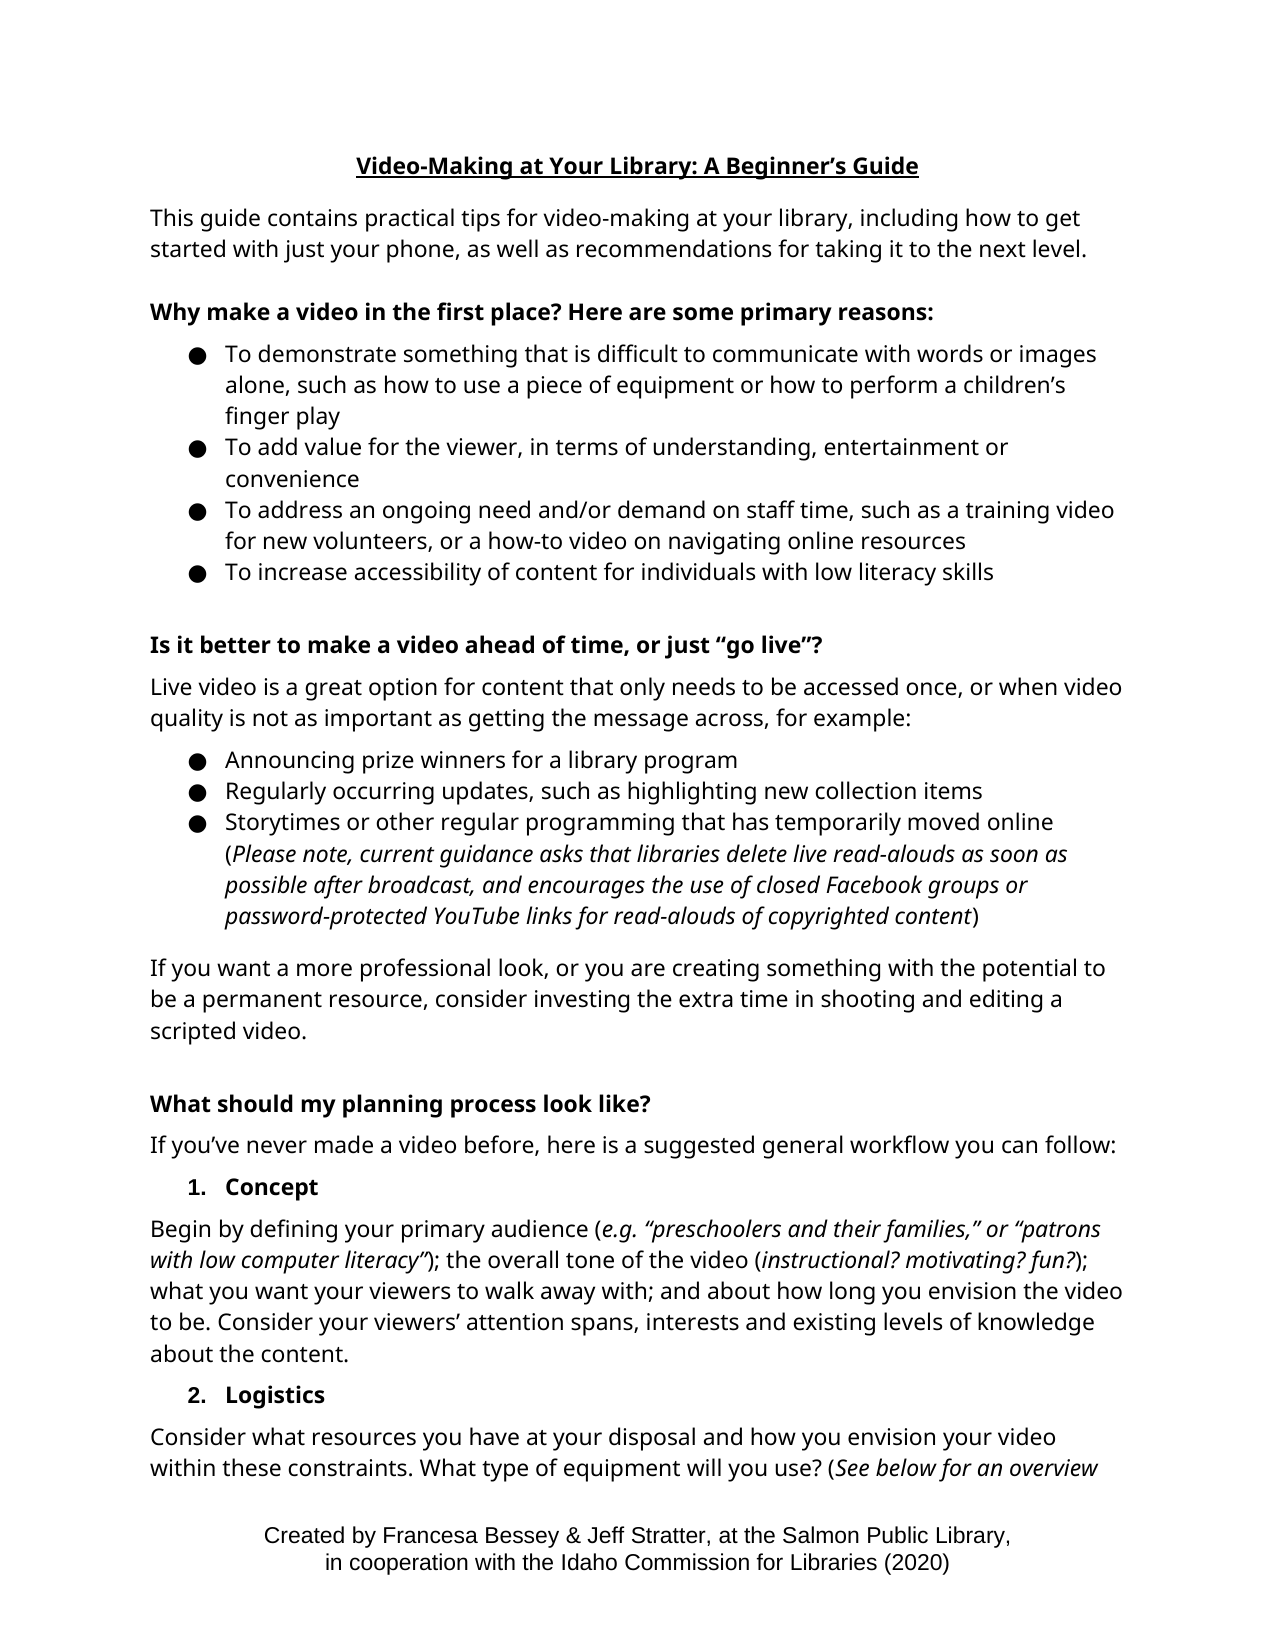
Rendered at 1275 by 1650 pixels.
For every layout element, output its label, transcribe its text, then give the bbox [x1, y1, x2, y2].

list Storytimes or other regular programming that has temporarily moved online (Please note, current guidance asks that libraries delete live read-alouds as soon as possible after broadcast, and encourages the use of closed Facebook groups or password-protected YouTube links for read-alouds of copyrighted content) [187, 806, 1125, 931]
list To address an ongoing need and/or demand on staff time, such as a training video for new volunteers, or a how-to video on navigating online resources [187, 494, 1125, 556]
text Live video is a great option for content that only needs to be accessed once, or when video quality is not as important as getting the message across, for example: [150, 671, 1125, 733]
text If you want a more professional look, or you are creating something with the potential to be a permanent resource, consider investing the extra time in shooting and editing a scripted video. [150, 952, 1125, 1046]
text If you’ve never made a video before, here is a suggested general workflow you can follow: [150, 1129, 1125, 1160]
text Is it better to make a video ahead of time, or just “go live”? [150, 629, 1125, 660]
text What should my planning process look like? [150, 1087, 1125, 1119]
list To increase accessibility of content for individuals with low literacy skills [187, 556, 1125, 587]
text This guide contains practical tips for video-making at your library, including how to get started with just your phone, as well as recommendations for taking it to the next level. [150, 202, 1125, 264]
text Video-Making at Your Library: A Beginner’s Guide [150, 150, 1125, 181]
list To demonstrate something that is difficult to communicate with words or images alone, such as how to use a piece of equipment or how to perform a children’s finger play [187, 337, 1125, 431]
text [150, 1421, 1125, 1483]
list Regularly occurring updates, such as highlighting new collection items [187, 775, 1125, 806]
text Begin by defining your primary audience (e.g. “preschoolers and their families,” or “patrons with low computer literacy”); the overall tone of the video (instructional? motivating? fun?); what you want your viewers to walk away with; and about how long you envision the video to be. Consider your viewers’ attention spans, interests and existing levels of knowledge about the content. [150, 1212, 1125, 1369]
text Why make a video in the first place? Here are some primary reasons: [150, 296, 1125, 327]
list Concept [187, 1171, 1125, 1202]
list Logistics [187, 1379, 1125, 1410]
list To add value for the viewer, in terms of understanding, entertainment or convenience [187, 431, 1125, 494]
list Announcing prize winners for a library program [187, 744, 1125, 775]
